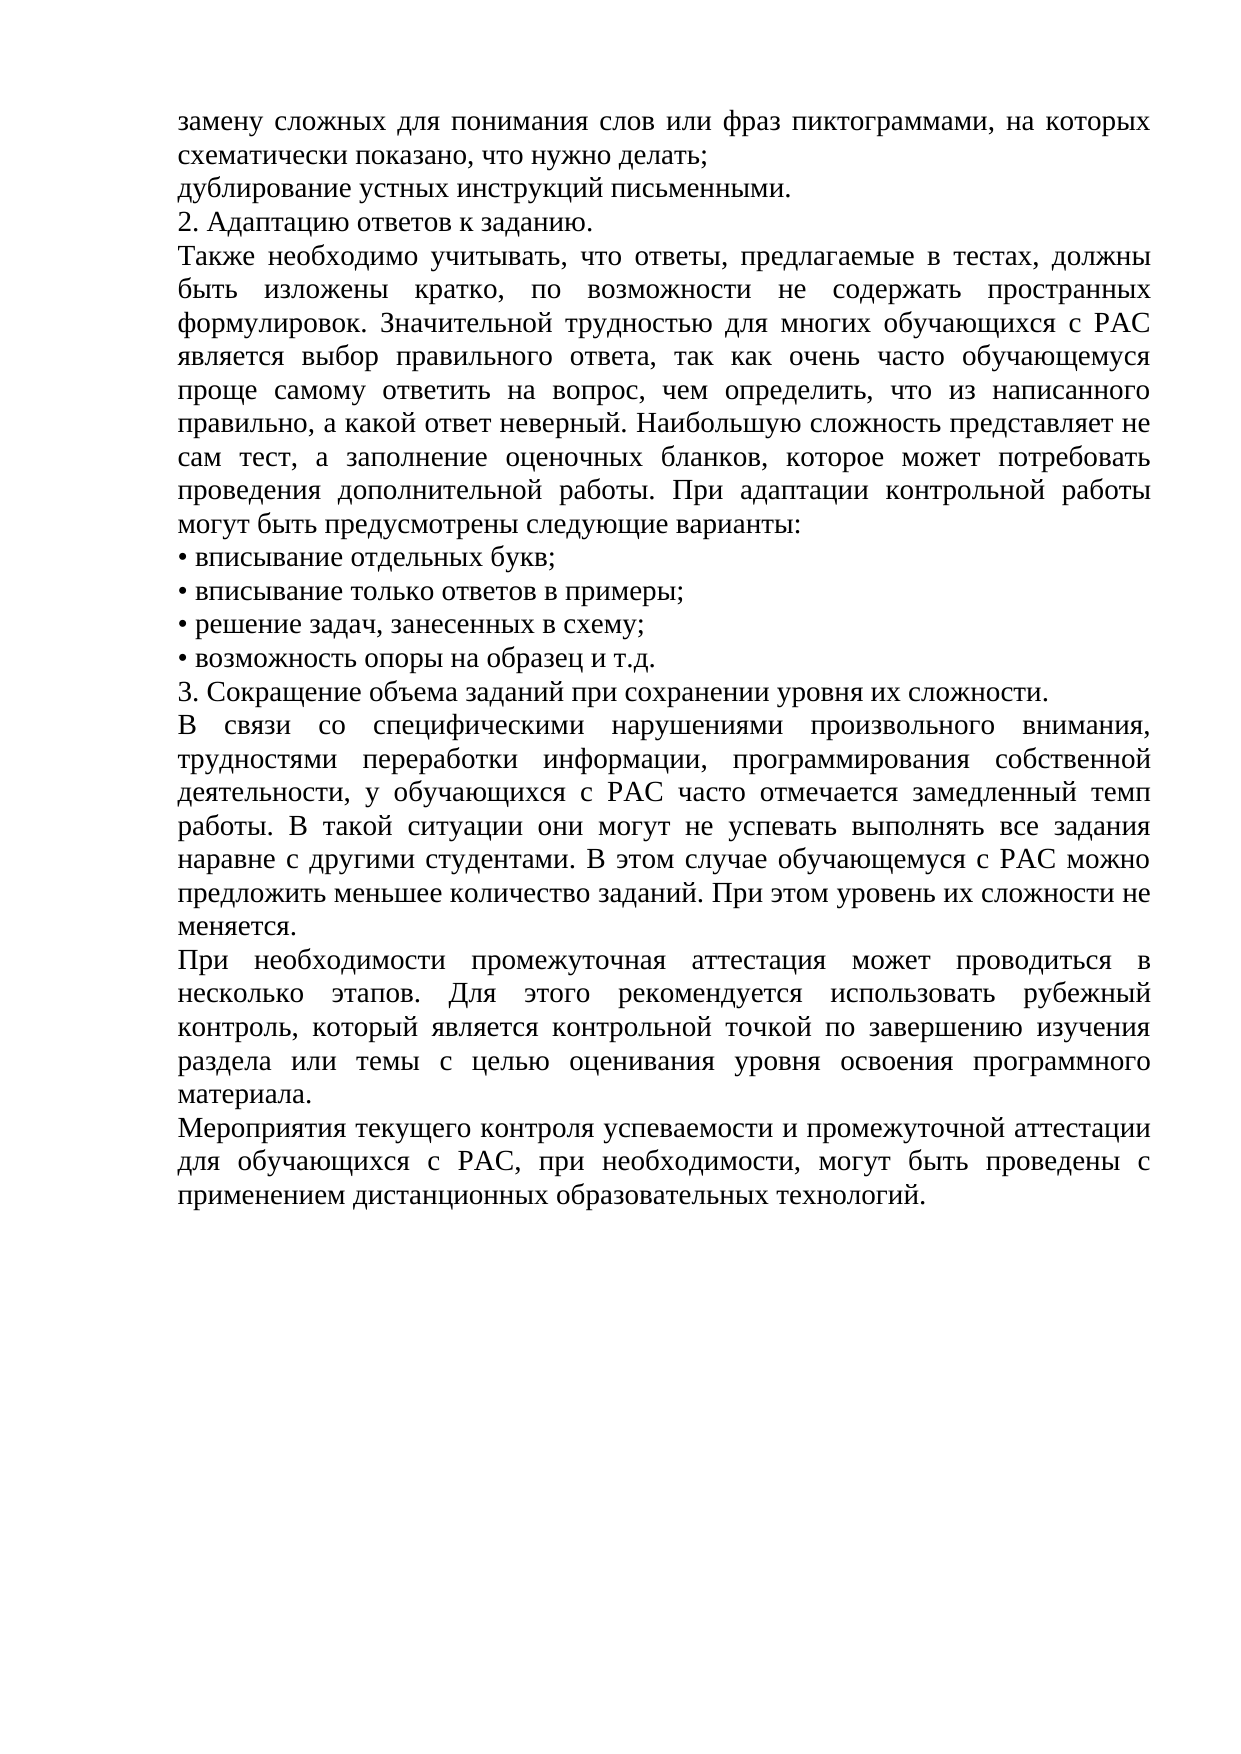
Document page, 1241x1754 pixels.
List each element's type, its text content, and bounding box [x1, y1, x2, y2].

text Также необходимо учитывать, что ответы, предлагаемые в тестах, должны быть изложены кратко, по возможности не содержать пространных формулировок. Значительной трудностью для многих обучающихся с РАС является выбор правильного ответа, так как очень часто обучающемуся проще самому ответить на вопрос, чем определить, что из написанного правильно, а какой ответ неверный. Наибольшую сложность представляет не сам тест, а заполнение оценочных бланков, которое может потребовать проведения дополнительной работы. При адаптации контрольной работы могут быть предусмотрены следующие варианты: [177, 238, 1152, 539]
text • вписывание только ответов в примеры; [177, 573, 1152, 607]
text В связи со специфическими нарушениями произвольного внимания, трудностями переработки информации, программирования собственной деятельности, у обучающихся с РАС часто отмечается замедленный темп работы. В такой ситуации они могут не успевать выполнять все задания наравне с другими студентами. В этом случае обучающемуся с РАС можно предложить меньшее количество заданий. При этом уровень их сложности не меняется. [177, 707, 1152, 942]
text • решение задач, занесенных в схему; [177, 607, 1152, 640]
text При необходимости промежуточная аттестация может проводиться в несколько этапов. Для этого рекомендуется использовать рубежный контроль, который является контрольной точкой по завершению изучения раздела или темы с целью оценивания уровня освоения программного материала. [177, 942, 1152, 1110]
text Мероприятия текущего контроля успеваемости и промежуточной аттестации для обучающихся с РАС, при необходимости, могут быть проведены с применением дистанционных образовательных технологий. [177, 1110, 1152, 1210]
text 3. Сокращение объема заданий при сохранении уровня их сложности. [177, 674, 1152, 707]
text дублирование устных инструкций письменными. [177, 171, 1152, 204]
text • вписывание отдельных букв; [177, 539, 1152, 573]
text замену сложных для понимания слов или фраз пиктограммами, на которых схематически показано, что нужно делать; [177, 103, 1152, 171]
text 2. Адаптацию ответов к заданию. [177, 204, 1152, 238]
text • возможность опоры на образец и т.д. [177, 640, 1152, 674]
